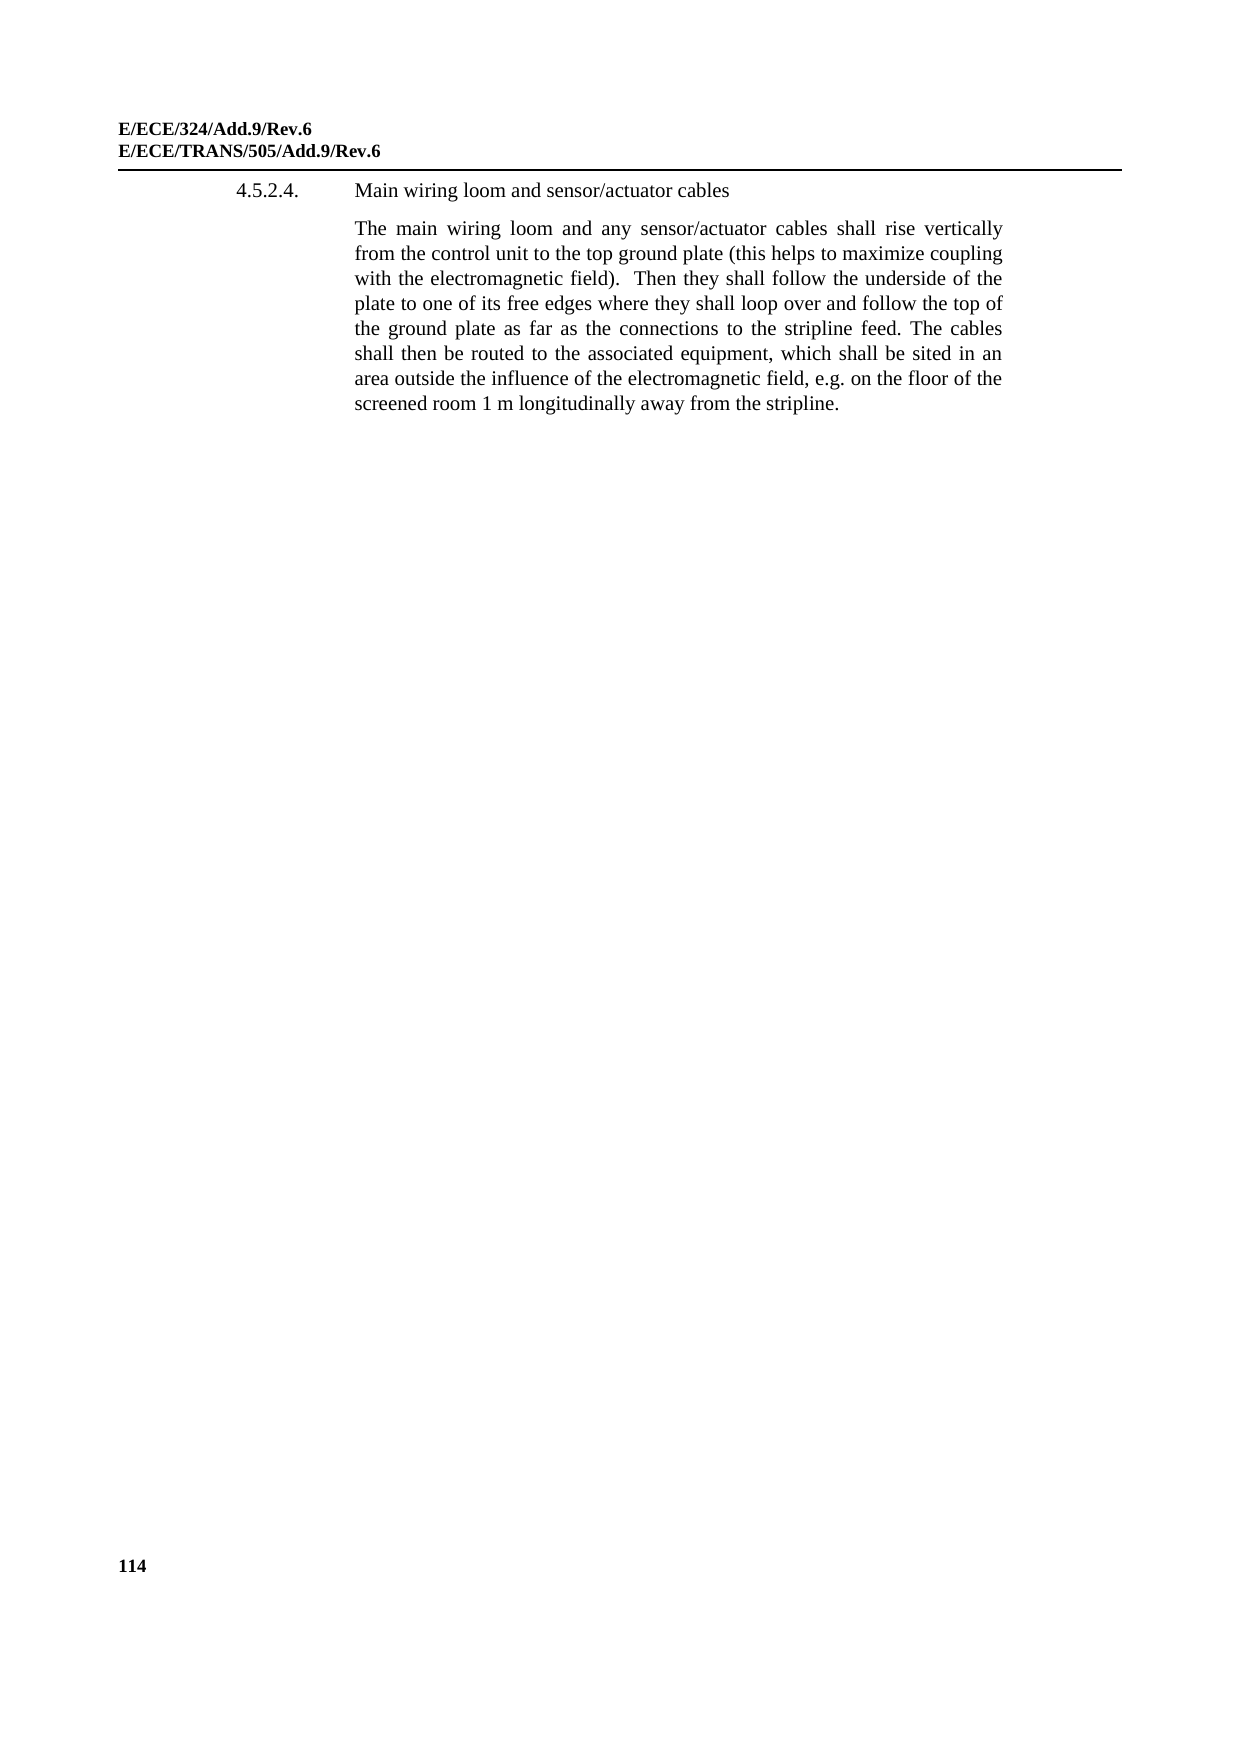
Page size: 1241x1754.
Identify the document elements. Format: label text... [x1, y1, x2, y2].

text The main wiring loom and any sensor/actuator cables shall rise vertically from the control unit to the top ground plate (this helps to maximize coupling with the electromagnetic field). Then they shall follow the underside of the plate to one of its free edges where they shall loop over and follow the top of the ground plate as far as the connections to the stripline feed. The cables shall then be routed to the associated equipment, which shall be sited in an area outside the influence of the electromagnetic field, e.g. on the floor of the screened room 1 m longitudinally away from the stripline. [354, 215, 1004, 415]
text 4.5.2.4. Main wiring loom and sensor/actuator cables [236, 177, 1004, 202]
